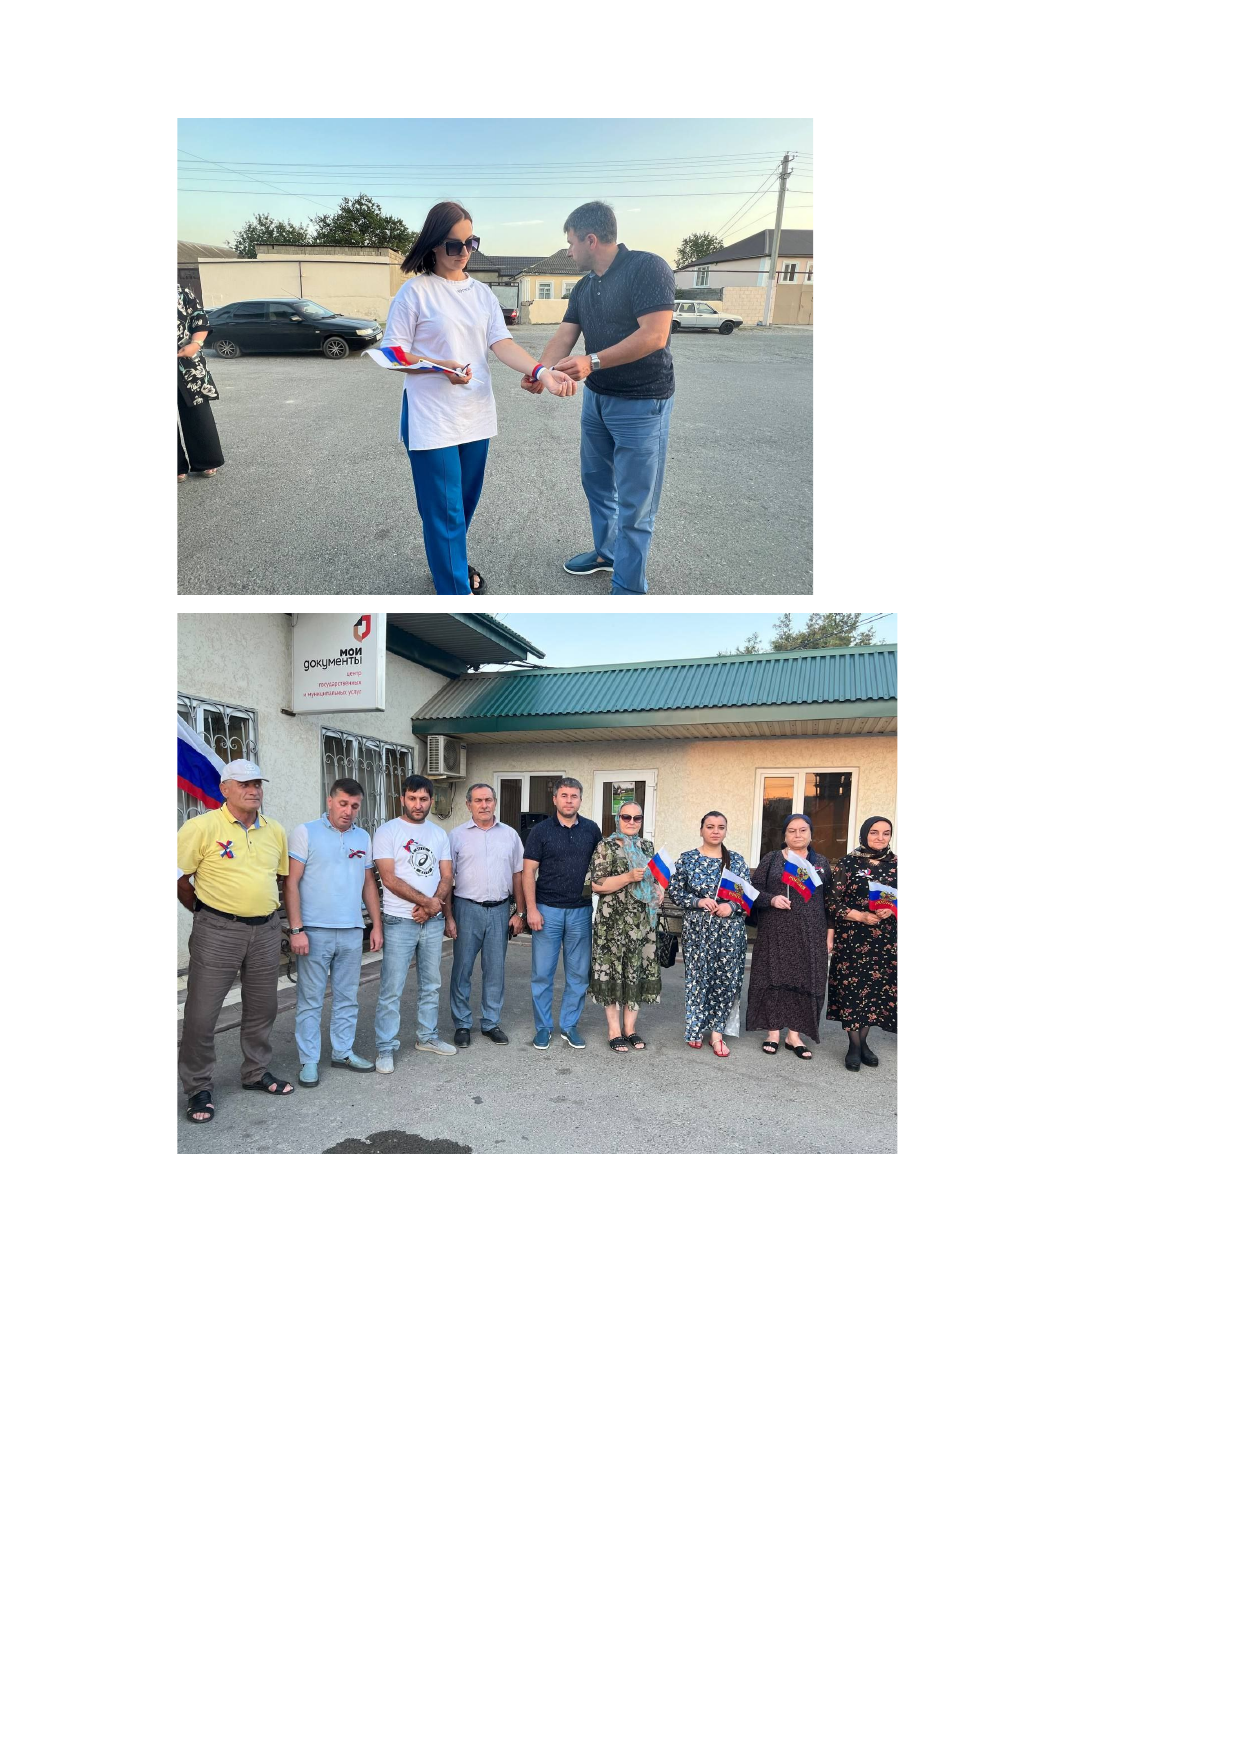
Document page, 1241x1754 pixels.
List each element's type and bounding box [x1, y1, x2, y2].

picture [177, 118, 814, 595]
picture [177, 613, 898, 1154]
